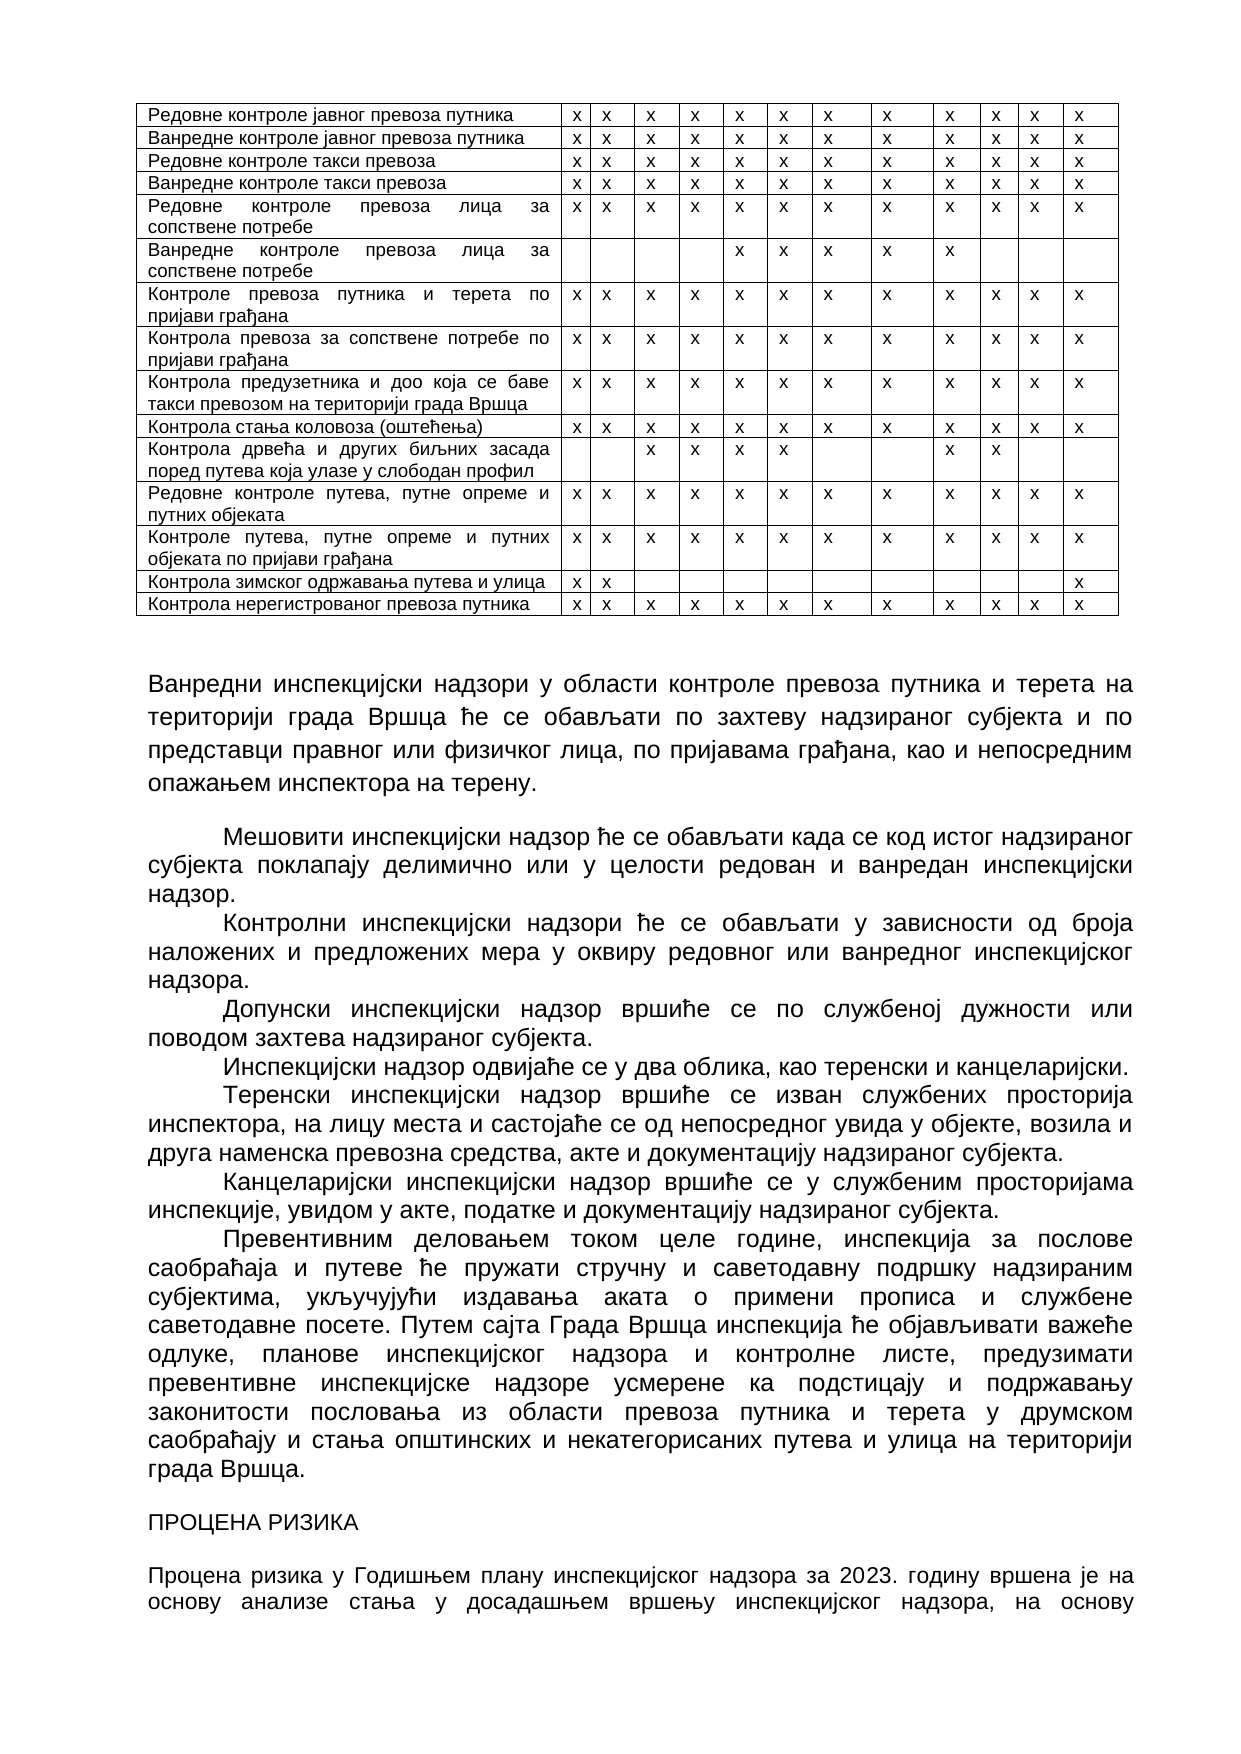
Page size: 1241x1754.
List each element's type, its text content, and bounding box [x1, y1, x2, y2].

table_cell [680, 571, 723, 592]
table_cell x [872, 482, 933, 525]
table_cell x [724, 327, 767, 370]
table_cell x [768, 482, 812, 525]
table_cell x [872, 239, 933, 282]
table_cell [635, 239, 679, 282]
table_cell x [591, 104, 634, 126]
table_cell x [635, 327, 679, 370]
table_cell x [562, 526, 590, 569]
table_cell x [724, 415, 767, 437]
table_cell x [813, 593, 871, 615]
text Теренски инспекцијски надзор вршиће се изван службених просторија инспектора, на лицу места и састојаће се од непосредног увида у објекте, возила и друга наменска превозна средства, акте и документацију надзираног субјекта. [148, 1080, 1134, 1167]
table_cell x [872, 526, 933, 569]
table_cell x [872, 327, 933, 370]
table_cell [635, 571, 679, 592]
table_cell x [813, 327, 871, 370]
table_cell x [591, 327, 634, 370]
table_cell x [981, 371, 1018, 414]
table_cell x [680, 593, 723, 615]
table_cell x [562, 195, 590, 238]
table_cell x [1064, 371, 1118, 414]
table_cell [562, 438, 590, 481]
table_cell x [981, 149, 1018, 171]
table_cell x [680, 195, 723, 238]
table_cell x [768, 104, 812, 126]
table_cell x [872, 415, 933, 437]
table_cell [1019, 239, 1063, 282]
table_cell Редовне контроле јавног превоза путника [137, 104, 561, 126]
text Инспекцијски надзор одвијаће се у два облика, као теренски и канцеларијски. [148, 1052, 1134, 1080]
table_cell x [1019, 482, 1063, 525]
table_cell x [934, 327, 980, 370]
table_cell x [635, 526, 679, 569]
table_cell x [813, 283, 871, 326]
table_cell [981, 571, 1018, 592]
table_cell x [562, 371, 590, 414]
table_cell Контрола зимског одржавања путева и улица [137, 571, 561, 592]
table_cell x [635, 593, 679, 615]
table_cell x [813, 239, 871, 282]
table_cell [591, 239, 634, 282]
table_cell x [724, 371, 767, 414]
table_cell x [635, 127, 679, 148]
table_cell x [591, 526, 634, 569]
table_cell x [981, 327, 1018, 370]
table_cell [813, 571, 871, 592]
table_cell x [591, 593, 634, 615]
table_cell Ванредне контроле јавног превоза путника [137, 127, 561, 148]
table_cell x [872, 149, 933, 171]
table_cell Контрола стања коловоза (оштећења) [137, 415, 561, 437]
table_cell x [724, 127, 767, 148]
table_cell x [562, 149, 590, 171]
table_cell x [680, 371, 723, 414]
table_cell x [680, 327, 723, 370]
table_cell x [768, 415, 812, 437]
table_cell x [768, 438, 812, 481]
table_cell x [981, 526, 1018, 569]
table_cell x [591, 172, 634, 193]
table_cell x [562, 104, 590, 126]
table_cell x [934, 195, 980, 238]
text Допунски инспекцијски надзор вршиће се по службеној дужности или поводом захтева надзираног субјекта. [148, 994, 1134, 1052]
table_cell Редовне контроле путева, путне опреме и путних објеката [137, 482, 561, 525]
table_cell [562, 239, 590, 282]
table_cell x [591, 127, 634, 148]
table_cell x [724, 482, 767, 525]
table_cell x [981, 482, 1018, 525]
table_cell x [591, 415, 634, 437]
table_cell x [813, 526, 871, 569]
table_cell x [981, 172, 1018, 193]
table_cell x [872, 104, 933, 126]
table_cell x [724, 104, 767, 126]
table_cell x [562, 482, 590, 525]
table_cell x [1064, 172, 1118, 193]
table_cell Редовне контроле такси превоза [137, 149, 561, 171]
text Канцеларијски инспекцијски надзор вршиће се у службеним просторијама инспекције, увидом у акте, податке и документацију надзираног субјекта. [148, 1167, 1134, 1224]
table_cell x [813, 149, 871, 171]
table_cell [591, 438, 634, 481]
table_cell x [813, 195, 871, 238]
table_cell x [635, 104, 679, 126]
table_cell x [934, 415, 980, 437]
table_cell x [768, 172, 812, 193]
table_cell x [680, 127, 723, 148]
table_cell x [768, 327, 812, 370]
table_cell x [680, 438, 723, 481]
table_cell x [872, 195, 933, 238]
table_cell x [768, 283, 812, 326]
table_cell x [562, 172, 590, 193]
table_cell x [1019, 371, 1063, 414]
table_cell x [981, 593, 1018, 615]
table_cell x [1019, 104, 1063, 126]
table_cell x [1019, 149, 1063, 171]
table_cell [1019, 571, 1063, 592]
table_cell x [562, 327, 590, 370]
table_cell x [872, 127, 933, 148]
table_cell x [724, 172, 767, 193]
table_cell x [813, 172, 871, 193]
table_cell x [635, 195, 679, 238]
table_cell x [1064, 104, 1118, 126]
table_cell [1019, 438, 1063, 481]
table_cell x [934, 172, 980, 193]
table_cell x [872, 371, 933, 414]
table_cell [934, 571, 980, 592]
table_cell x [768, 371, 812, 414]
table_cell x [1019, 415, 1063, 437]
table_cell x [768, 593, 812, 615]
table_cell x [1064, 415, 1118, 437]
table_cell [768, 571, 812, 592]
table_cell x [591, 482, 634, 525]
table_cell x [934, 149, 980, 171]
table_cell x [635, 482, 679, 525]
table_cell x [981, 195, 1018, 238]
table_cell x [981, 104, 1018, 126]
table_cell x [562, 415, 590, 437]
table_cell x [872, 593, 933, 615]
table_cell x [724, 526, 767, 569]
table_cell x [635, 438, 679, 481]
table_cell [724, 571, 767, 592]
table_cell x [934, 127, 980, 148]
table_cell [872, 571, 933, 592]
table_cell x [562, 593, 590, 615]
table_cell x [635, 283, 679, 326]
text ПРОЦЕНА РИЗИКА [148, 1509, 1134, 1536]
table_cell x [872, 172, 933, 193]
table_cell x [934, 482, 980, 525]
table_cell x [680, 526, 723, 569]
table_cell x [768, 149, 812, 171]
table_cell x [1064, 571, 1118, 592]
table_cell [813, 438, 871, 481]
table_cell x [724, 438, 767, 481]
table_cell Ванредне контроле такси превоза [137, 172, 561, 193]
table_cell x [981, 415, 1018, 437]
table_cell [1064, 438, 1118, 481]
table_cell x [562, 571, 590, 592]
table_cell x [1064, 195, 1118, 238]
table_cell x [680, 415, 723, 437]
table_cell x [768, 526, 812, 569]
table_cell Контрола предузетника и доо која се баве такси превозом на територији града Вршца [137, 371, 561, 414]
table_cell x [724, 239, 767, 282]
table_cell x [680, 482, 723, 525]
table_cell x [1064, 327, 1118, 370]
table_cell x [1019, 127, 1063, 148]
table_cell [981, 239, 1018, 282]
table_cell x [724, 283, 767, 326]
table_cell x [813, 371, 871, 414]
table_cell x [1064, 127, 1118, 148]
table_cell x [680, 172, 723, 193]
text Ванредни инспекцијски надзори у области контроле превоза путника и терета на територији града Вршца ће се обављати по захтеву надзираног субјекта и по представци правног или физичког лица, по пријавама грађана, као и непосредним опажањем инспектора на терену. [148, 669, 1134, 797]
table_cell x [981, 283, 1018, 326]
table_cell x [680, 149, 723, 171]
table_cell x [1019, 283, 1063, 326]
table_cell x [813, 415, 871, 437]
table_cell x [934, 526, 980, 569]
table_cell x [591, 571, 634, 592]
table_cell x [1064, 482, 1118, 525]
table_cell Контрола нерегистрованог превоза путника [137, 593, 561, 615]
table_cell Редовне контроле превоза лица за сопствене потребе [137, 195, 561, 238]
table_cell x [1064, 149, 1118, 171]
table_cell x [562, 127, 590, 148]
table_cell x [813, 127, 871, 148]
table_cell x [1019, 327, 1063, 370]
table_cell x [1019, 593, 1063, 615]
table_cell x [591, 195, 634, 238]
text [148, 1562, 1134, 1615]
table_cell x [934, 438, 980, 481]
table_cell [1064, 239, 1118, 282]
table_cell x [635, 172, 679, 193]
table_cell Контроле превоза путника и терета по пријави грађана [137, 283, 561, 326]
table_cell x [813, 104, 871, 126]
table_cell Контроле путева, путне опреме и путних објеката по пријави грађана [137, 526, 561, 569]
table_cell x [591, 371, 634, 414]
table_cell x [768, 239, 812, 282]
table_cell x [724, 149, 767, 171]
table_cell x [934, 593, 980, 615]
text Мешовити инспекцијски надзор ће се обављати када се код истог надзираног субјекта поклапају делимично или у целости редован и ванредан инспекцијски надзор. [148, 822, 1134, 908]
table_cell x [591, 283, 634, 326]
text Контролни инспекцијски надзори ће се обављати у зависности од броја наложених и предложених мера у оквиру редовног или ванредног инспекцијског надзора. [148, 908, 1134, 994]
table_cell Контрола превоза за сопствене потребе по пријави грађана [137, 327, 561, 370]
table_cell x [934, 239, 980, 282]
table_cell x [1019, 172, 1063, 193]
table_cell x [981, 127, 1018, 148]
table_cell x [724, 195, 767, 238]
table_cell x [680, 104, 723, 126]
table_cell x [1019, 195, 1063, 238]
table_cell x [813, 482, 871, 525]
table_cell x [1019, 526, 1063, 569]
table_cell x [934, 283, 980, 326]
table_cell x [562, 283, 590, 326]
table_cell Ванредне контроле превоза лица за сопствене потребе [137, 239, 561, 282]
table_cell x [768, 127, 812, 148]
table_cell x [680, 283, 723, 326]
table_cell x [635, 415, 679, 437]
table_cell [680, 239, 723, 282]
table_cell x [635, 149, 679, 171]
table_cell [872, 438, 933, 481]
table_cell x [635, 371, 679, 414]
table_cell x [934, 371, 980, 414]
table_cell x [1064, 283, 1118, 326]
table_cell x [1064, 526, 1118, 569]
table_cell x [981, 438, 1018, 481]
table_cell x [1064, 593, 1118, 615]
table_cell x [591, 149, 634, 171]
table_cell x [934, 104, 980, 126]
table_cell x [724, 593, 767, 615]
table_cell x [768, 195, 812, 238]
text Превентивним деловањем током целе године, инспекција за послове саобраћаја и путеве ће пружати стручну и саветодавну подршку надзираним субјектима, укључујући издавања аката о примени прописа и службене саветодавне посете. Путем сајта Града Вршца инспекција ће објављивати важеће одлуке, планове инспекцијског надзора и контролне листе, предузимати превентивне инспекцијске надзоре усмерене ка подстицају и подржавању законитости пословања из области превоза путника и терета у друмском саобраћају и стања општинских и некатегорисаних путева и улица на територији града Вршца. [148, 1224, 1134, 1483]
table_cell Контрола дрвећа и других биљних засада поред путева која улазе у слободан профил [137, 438, 561, 481]
table_cell x [872, 283, 933, 326]
